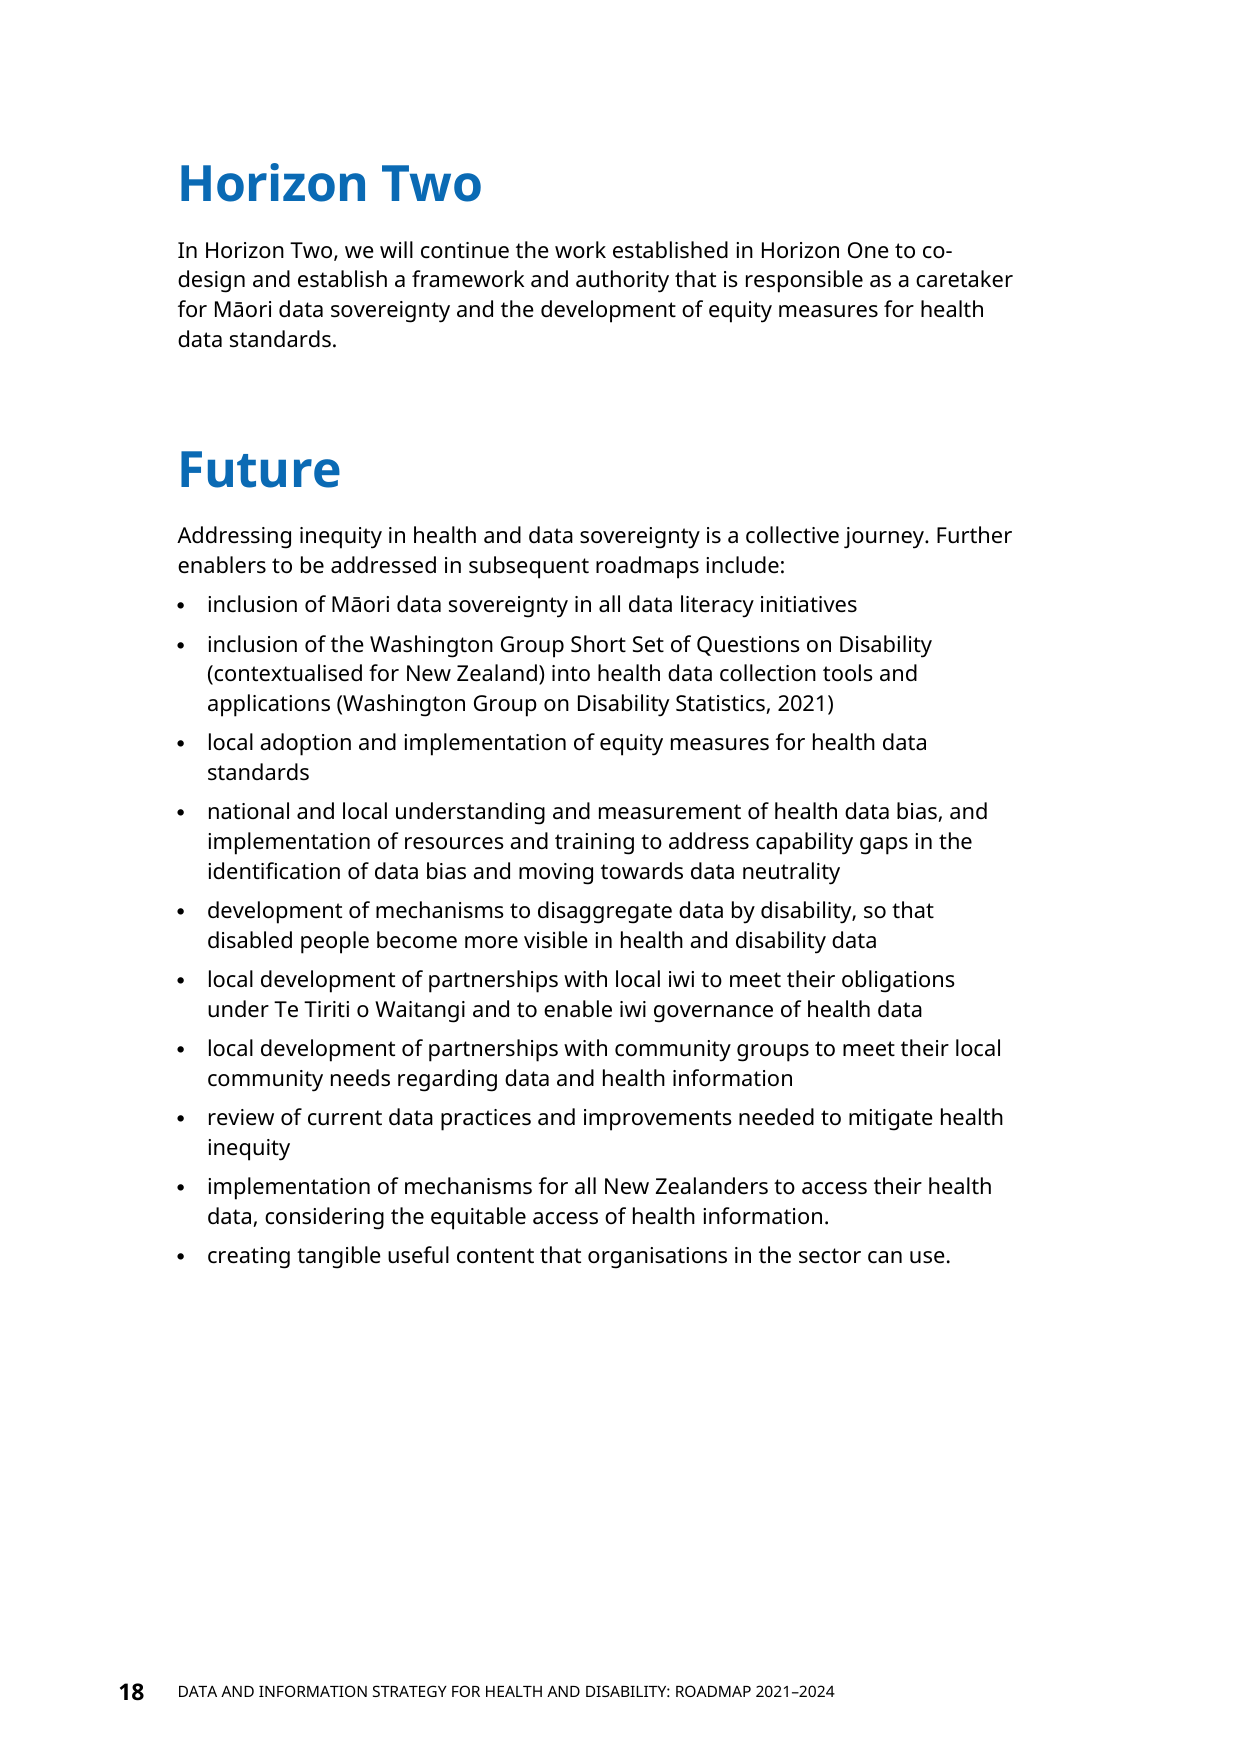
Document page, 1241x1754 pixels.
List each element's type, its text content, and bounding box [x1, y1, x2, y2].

text development of mechanisms to disaggregate data by disability, so that disabled people become more visible in health and disability data [177, 895, 1019, 954]
text inclusion of the Washington Group Short Set of Questions on Disability (contextualised for New Zealand) into health data collection tools and applications (Washington Group on Disability Statistics, 2021) [177, 628, 1019, 718]
text local adoption and implementation of equity measures for health data standards [177, 727, 1019, 787]
text review of current data practices and improvements needed to mitigate health inequity [177, 1102, 1019, 1161]
text implementation of mechanisms for all New Zealanders to access their health data, considering the equitable access of health information. [177, 1171, 1019, 1230]
subtitle Horizon Two [177, 148, 1019, 216]
text local development of partnerships with community groups to meet their local community needs regarding data and health information [177, 1033, 1019, 1092]
text creating tangible useful content that organisations in the sector can use. [177, 1240, 1019, 1269]
text Addressing inequity in health and data sovereignty is a collective journey. Further enablers to be addressed in subsequent roadmaps include: [177, 520, 1019, 580]
text In Horizon Two, we will continue the work established in Horizon One to co-design and establish a framework and authority that is responsible as a caretaker for Māori data sovereignty and the development of equity measures for health data standards. [177, 234, 1019, 354]
text inclusion of Māori data sovereignty in all data literacy initiatives [177, 589, 1019, 619]
subtitle Future [177, 433, 1019, 502]
text national and local understanding and measurement of health data bias, and implementation of resources and training to address capability gaps in the identification of data bias and moving towards data neutrality [177, 796, 1019, 886]
text local development of partnerships with local iwi to meet their obligations under Te Tiriti o Waitangi and to enable iwi governance of health data [177, 964, 1019, 1023]
